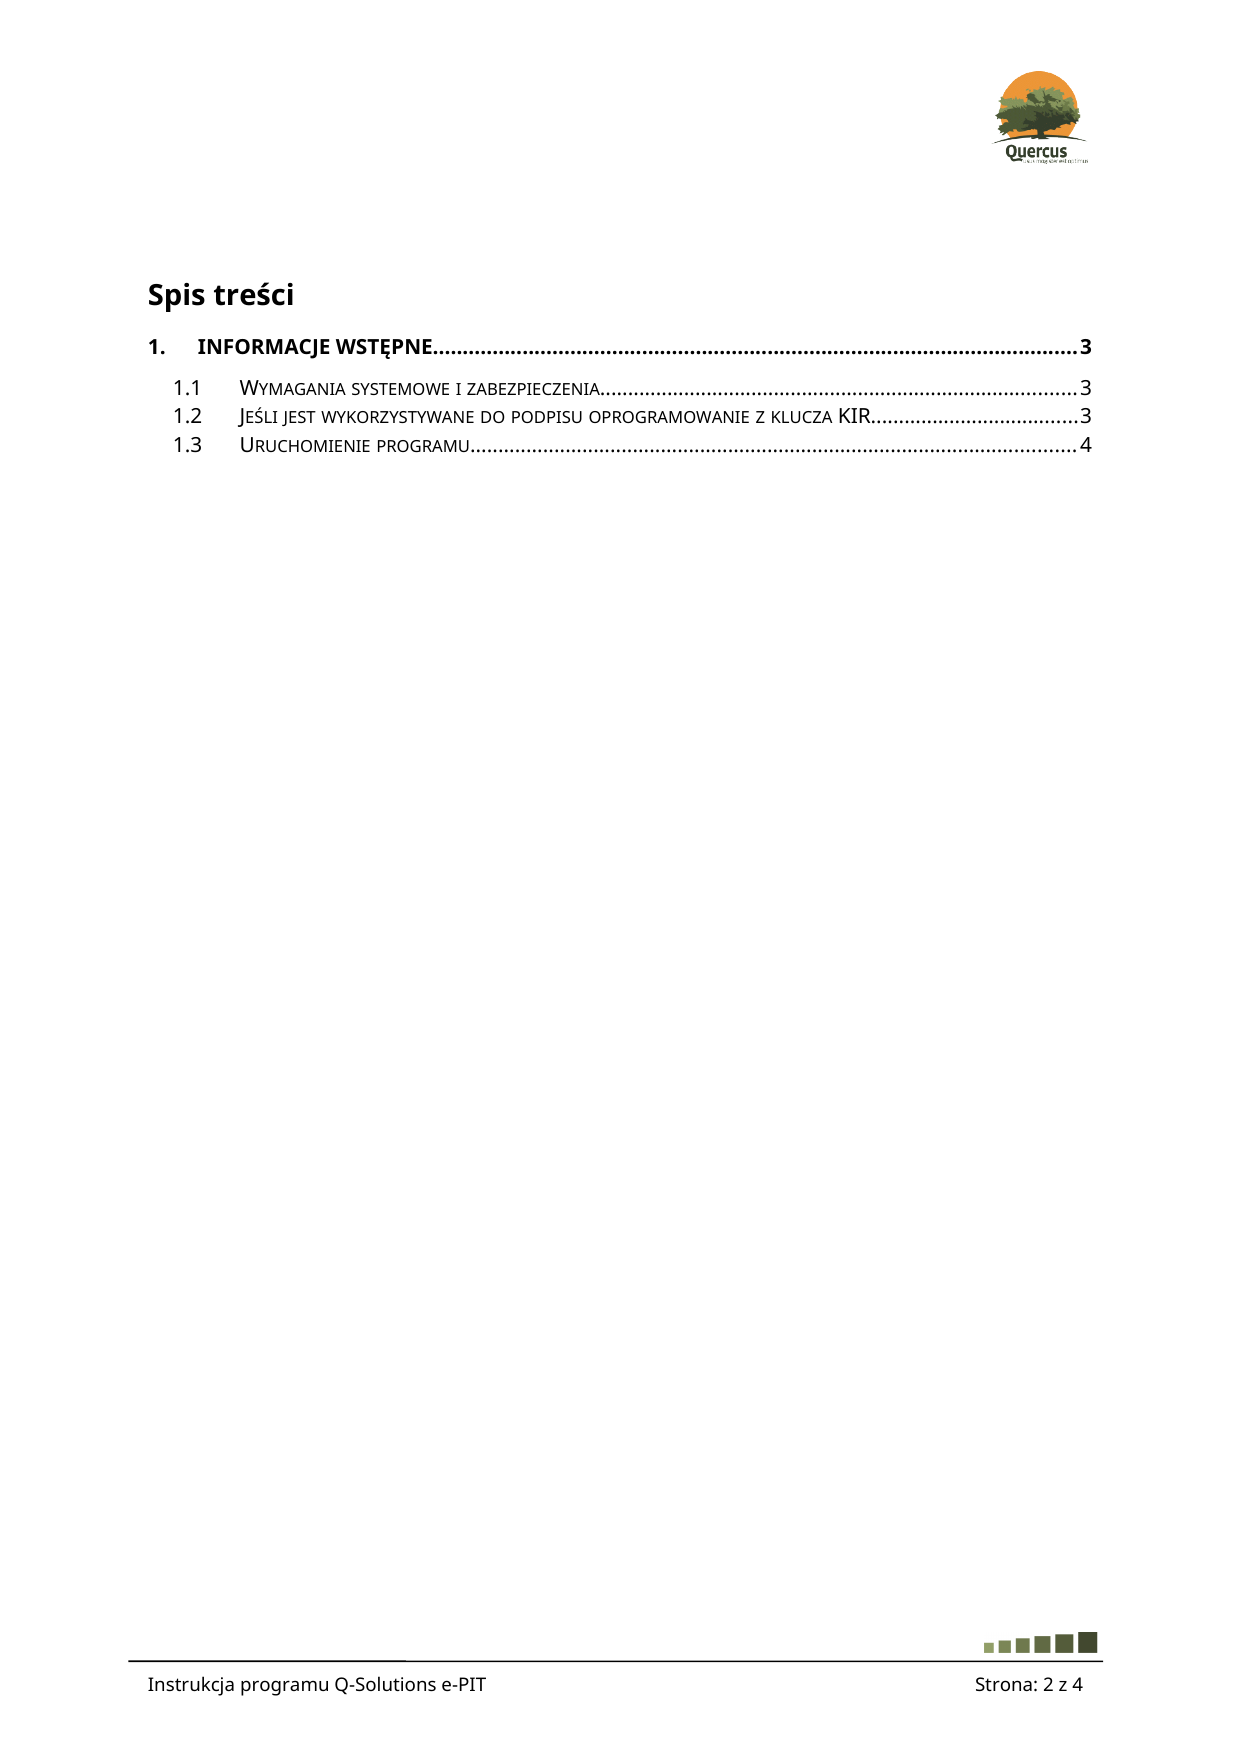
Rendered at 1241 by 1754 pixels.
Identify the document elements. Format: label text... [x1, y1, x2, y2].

text 1.1 Wymagania systemowe i zabezpieczenia 3 [173, 373, 1093, 401]
picture [984, 1632, 1098, 1653]
text 1. Informacje wstępne 3 [148, 332, 1093, 361]
text 1.2 Jeśli jest wykorzystywane do podpisu oprogramowanie z klucza KIR 3 [173, 401, 1093, 430]
picture [991, 71, 1088, 164]
text 1.3 Uruchomienie programu 4 [173, 430, 1093, 458]
subtitle Spis treści [148, 274, 1093, 314]
